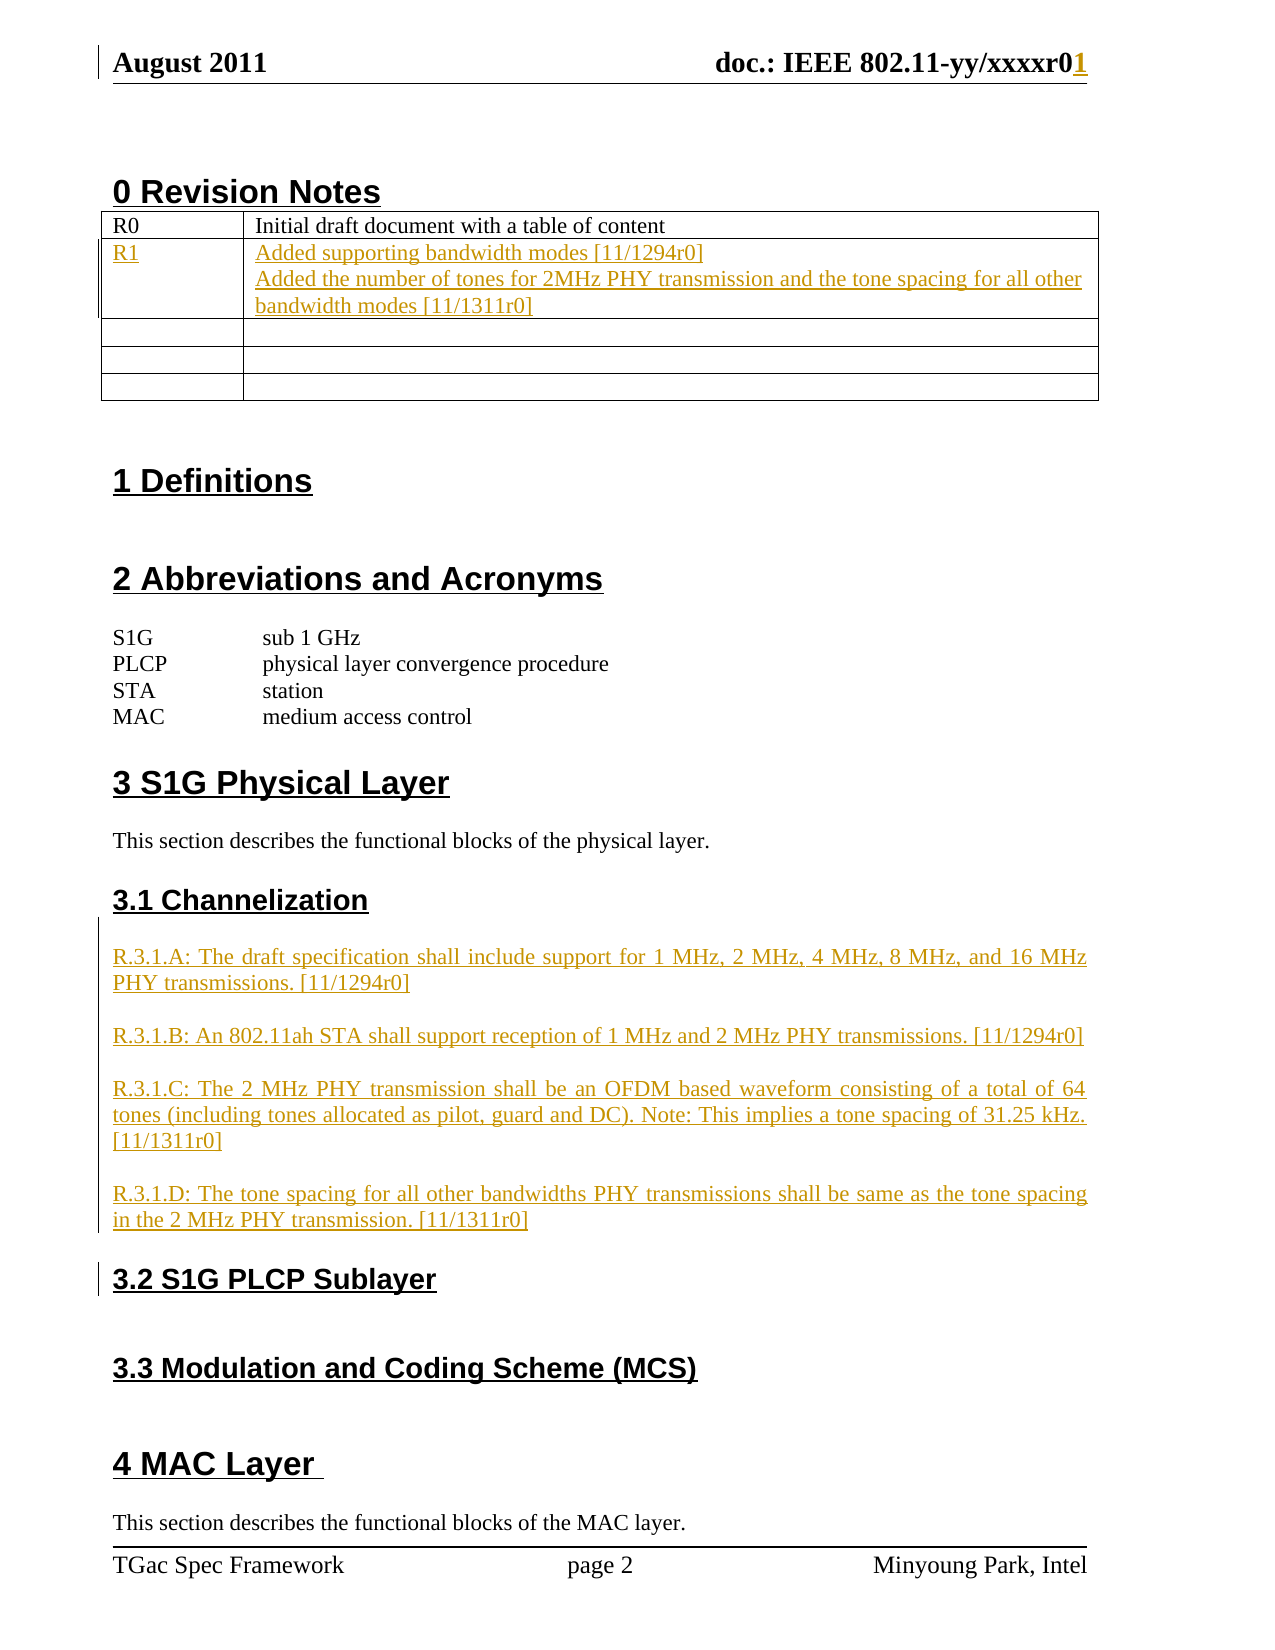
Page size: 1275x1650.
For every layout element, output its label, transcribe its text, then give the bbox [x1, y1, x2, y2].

table_cell [102, 347, 243, 373]
table_header Initial draft document with a table of content [244, 212, 1098, 238]
table_cell [244, 374, 1098, 400]
text This section describes the functional blocks of the physical layer. [112, 827, 1087, 854]
subtitle 1 Definitions [112, 461, 1087, 499]
table_cell [244, 239, 1098, 318]
table_header R0 [102, 212, 243, 238]
subtitle 3.3 Modulation and Coding Scheme (MCS) [112, 1351, 1087, 1384]
text STA station [112, 677, 1087, 703]
table_cell [102, 239, 243, 318]
text This section describes the functional blocks of the MAC layer. [112, 1509, 1087, 1535]
text S1G sub 1 GHz [112, 624, 1087, 650]
text MAC medium access control [112, 703, 1087, 729]
text PLCP physical layer convergence procedure [112, 650, 1087, 677]
subtitle 4 MAC Layer [112, 1444, 1087, 1483]
subtitle 0 Revision Notes [112, 172, 1087, 211]
subtitle 2 Abbreviations and Acronyms [112, 559, 1087, 598]
subtitle 3.1 Channelization [112, 883, 1087, 917]
subtitle 3.2 S1G PLCP Sublayer [112, 1262, 1087, 1296]
table_cell [244, 319, 1098, 346]
table_cell [244, 347, 1098, 373]
table_cell [102, 319, 243, 346]
table_cell [102, 374, 243, 400]
subtitle 3 S1G Physical Layer [112, 763, 1087, 801]
